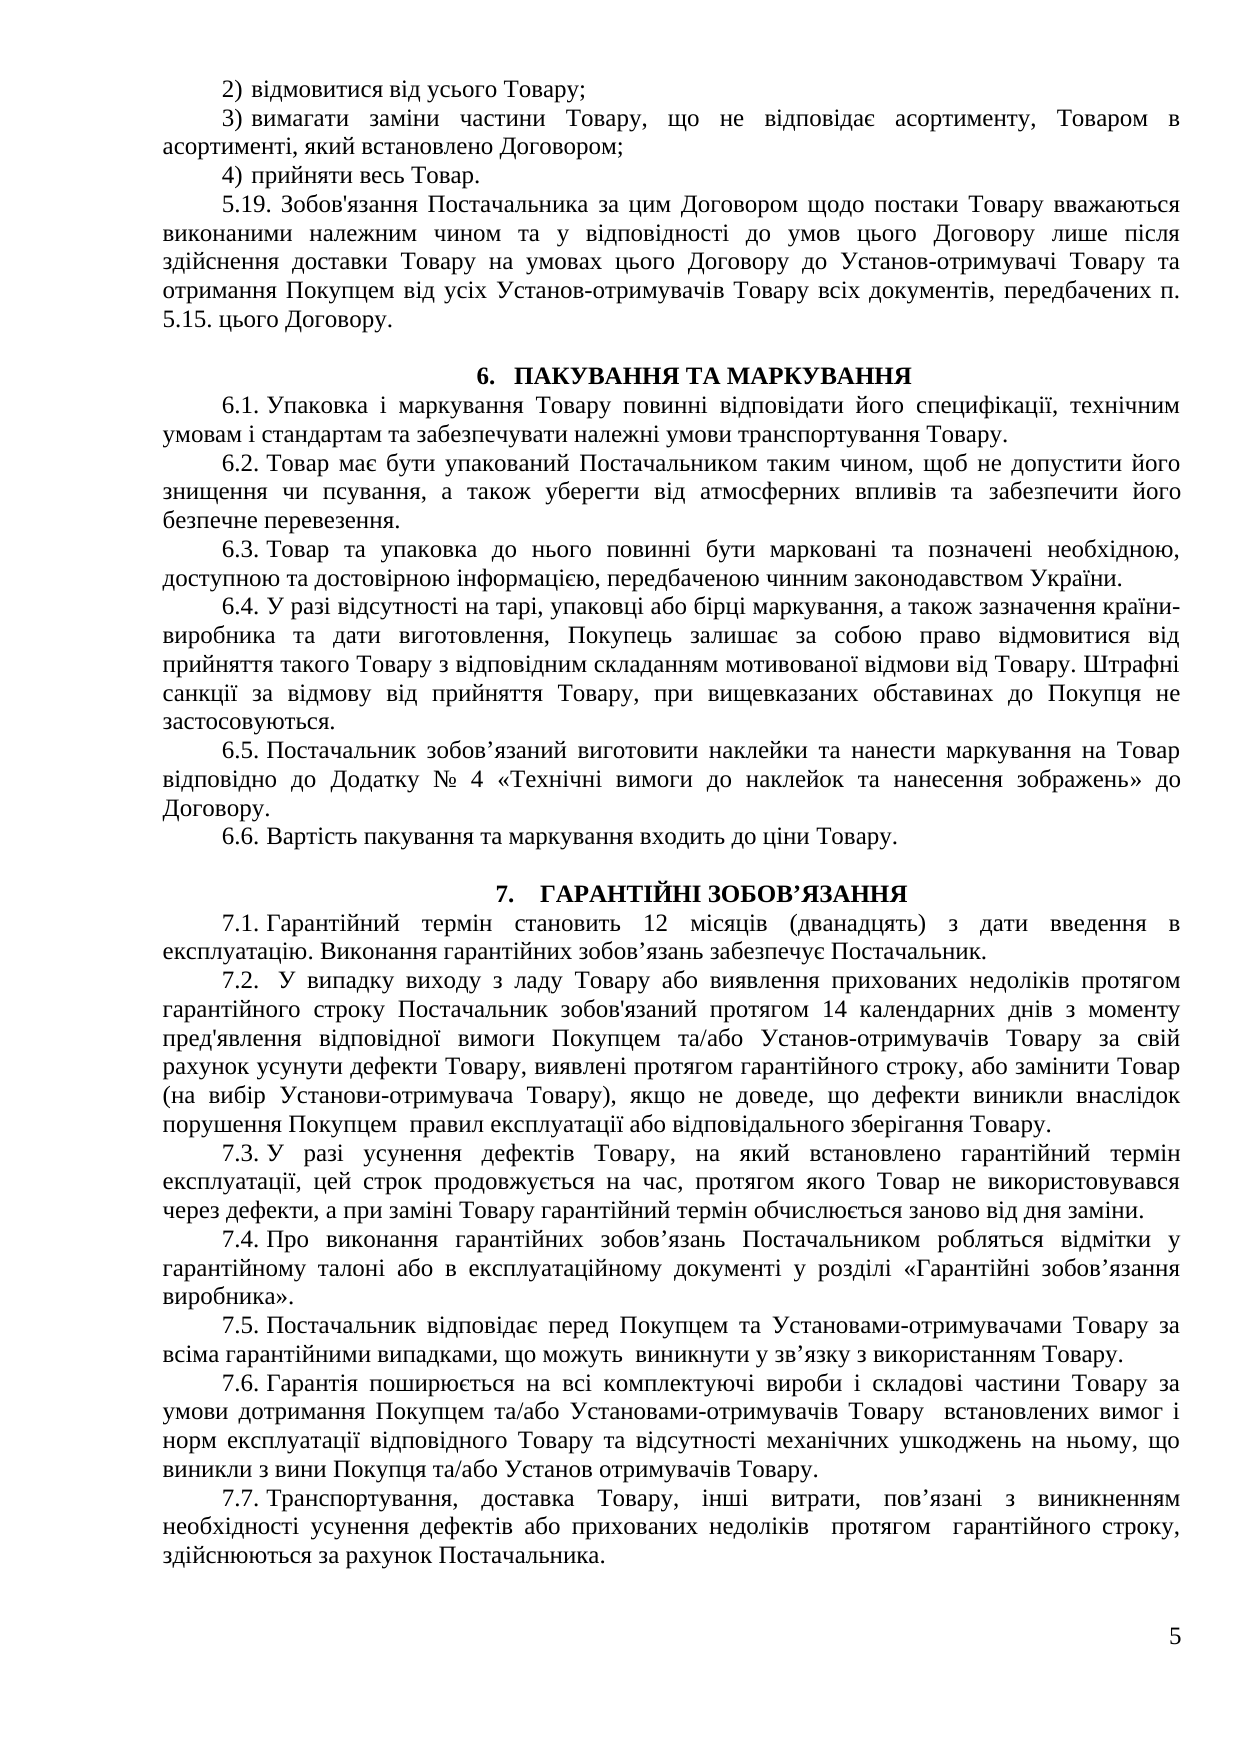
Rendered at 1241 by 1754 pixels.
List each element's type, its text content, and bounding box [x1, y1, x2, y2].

list Товар та упаковка до нього повинні бути марковані та позначені необхідною, доступною та достовірною інформацією, передбаченою чинним законодавством України. [162, 534, 1181, 591]
list Гарантійний термін становить 12 місяців (дванадцять) з дати введення в експлуатацію. Виконання гарантійних зобов’язань забезпечує Постачальник. [162, 908, 1181, 965]
list відмовитися від усього Товару; [162, 74, 1181, 103]
list Зобов'язання Постачальника за цим Договором щодо постаки Товару вважаються виконаними належним чином та у відповідності до умов цього Договору лише після здійснення доставки Товару на умовах цього Договору до Установ-отримувачі Товару та отримання Покупцем від усіх Установ-отримувачів Товару всіх документів, передбачених п. 5.15. цього Договору. [162, 189, 1181, 333]
list Про виконання гарантійних зобов’язань Постачальником робляться відмітки у гарантійному талоні або в експлуатаційному документі у розділі «Гарантійні зобов’язання виробника». [162, 1224, 1181, 1310]
list прийняти весь Товар. [162, 160, 1181, 189]
list Транспортування, доставка Товару, інші витрати, пов’язані з виникненням необхідності усунення дефектів або прихованих недоліків протягом гарантійного строку, здійснюються за рахунок Постачальника. [162, 1483, 1181, 1569]
list У разі відсутності на тарі, упаковці або бірці маркування, а також зазначення країни-виробника та дати виготовлення, Покупець залишає за собою право відмовитися від прийняття такого Товару з відповідним складанням мотивованої відмови від Товару. Штрафні санкції за відмову від прийняття Товару, при вищевказаних обставинах до Покупця не застосовуються. [162, 591, 1181, 735]
list Постачальник відповідає перед Покупцем та Установами-отримувачами Товару за всіма гарантійними випадками, що можуть виникнути у зв’язку з використанням Товару. [162, 1310, 1181, 1368]
list ПАКУВАННЯ ТА МАРКУВАННЯ [207, 361, 1181, 390]
list Вартість пакування та маркування входить до ціни Товару. [162, 821, 1181, 850]
list Гарантія поширюється на всі комплектуючі вироби і складові частини Товару за умови дотримання Покупцем та/або Установами-отримувачів Товару встановлених вимог і норм експлуатації відповідного Товару та відсутності механічних ушкоджень на ньому, що виникли з вини Покупця та/або Установ отримувачів Товару. [162, 1368, 1181, 1483]
list ГАРАНТІЙНІ ЗОБОВ’ЯЗАННЯ [162, 879, 1181, 908]
list Товар має бути упакований Постачальником таким чином, щоб не допустити його знищення чи псування, а також уберегти вiд атмосферних впливiв та забезпечити його безпечне перевезення. [162, 448, 1181, 534]
list Постачальник зобов’язаний виготовити наклейки та нанести маркування на Товар відповідно до Додатку № 4 «Технічні вимоги до наклейок та нанесення зображень» до Договору. [162, 735, 1181, 821]
list Упаковка і маркування Товару повинні відповідати його специфікації, технічним умовам i стандартам та забезпечувати належні умови транспортування Товару. [162, 390, 1181, 448]
list У випадку виходу з ладу Товару або виявлення прихованих недоліків протягом гарантійного строку Постачальник зобов'язаний протягом 14 календарних днів з моменту пред'явлення відповідної вимоги Покупцем та/або Установ-отримувачів Товару за свій рахунок усунути дефекти Товару, виявлені протягом гарантійного строку, або замінити Товар (на вибір Установи-отримувача Товару), якщо не доведе, що дефекти виникли внаслідок порушення Покупцем правил експлуатації або відповідального зберігання Товару. [162, 965, 1181, 1138]
list вимагати заміни частини Товару, що не відповідає асортименту, Товаром в асортименті, який встановлено Договором; [162, 103, 1181, 160]
list У разі усунення дефектів Товару, на який встановлено гарантійний термін експлуатації, цей строк продовжується на час, протягом якого Товар не використовувався через дефекти, а при заміні Товару гарантійний термін обчислюється заново від дня заміни. [162, 1138, 1181, 1224]
